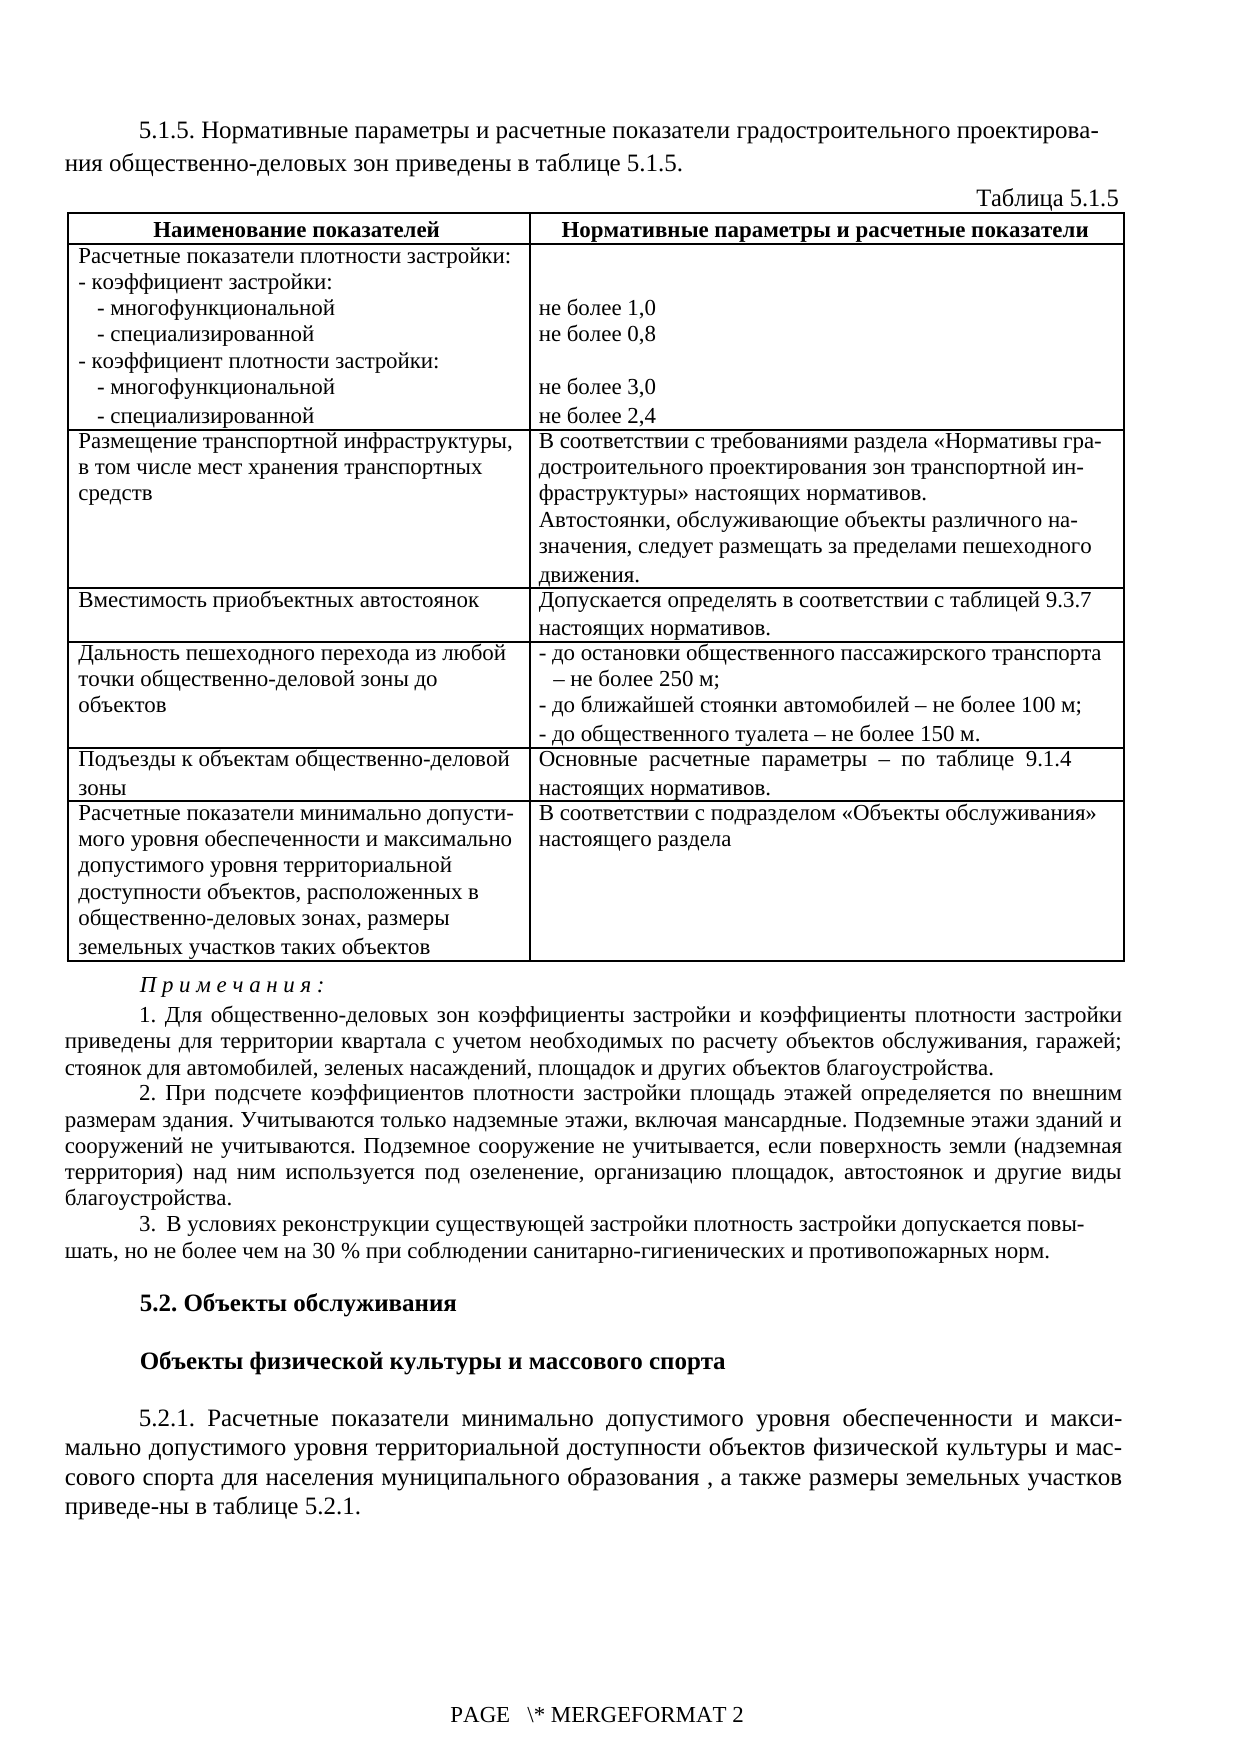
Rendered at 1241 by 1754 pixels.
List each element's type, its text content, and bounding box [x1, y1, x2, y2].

text 5.2. Объекты обслуживания [139, 1288, 1123, 1317]
text 5.1.5. Нормативные параметры и расчетные показатели градостроительного проектирова-ния общественно-деловых зон приведены в таблице 5.1.5. [64, 116, 1123, 177]
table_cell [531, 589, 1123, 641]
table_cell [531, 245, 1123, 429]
list В условиях реконструкции существующей застройки плотность застройки допускается повы-шать, но не более чем на 30 % при соблюдении санитарно-гигиенических и противопожарных норм. [64, 1211, 1123, 1263]
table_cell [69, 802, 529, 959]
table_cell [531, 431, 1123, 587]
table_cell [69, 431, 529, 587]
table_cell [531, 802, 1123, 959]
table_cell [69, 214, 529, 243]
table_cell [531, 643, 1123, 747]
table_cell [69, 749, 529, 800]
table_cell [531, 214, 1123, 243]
list Для общественно-деловых зон коэффициенты застройки и коэффициенты плотности застройки приведены для территории квартала с учетом необходимых по расчету объектов обслуживания, гаражей; стоянок для автомобилей, зеленых насаждений, площадок и других объектов благоустройства. [64, 1002, 1123, 1080]
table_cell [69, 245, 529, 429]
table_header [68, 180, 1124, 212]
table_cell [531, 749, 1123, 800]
text Объекты физической культуры и массового спорта [139, 1346, 1123, 1374]
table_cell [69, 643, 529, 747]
text 5.2.1. Расчетные показатели минимально допустимого уровня обеспеченности и макси-мально допустимого уровня территориальной доступности объектов физической культуры и мас-сового спорта для населения муниципального образования , а также размеры земельных участков приведе-ны в таблице 5.2.1. [64, 1403, 1123, 1520]
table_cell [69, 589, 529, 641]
list При подсчете коэффициентов плотности застройки площадь этажей определяется по внешним размерам здания. Учитываются только надземные этажи, включая мансардные. Подземные этажи зданий и сооружений не учитываются. Подземное сооружение не учитывается, если поверхность земли (надземная территория) над ним используется под озеленение, организацию площадок, автостоянок и другие виды благоустройства. [64, 1080, 1123, 1211]
text П р и м е ч а н и я : [139, 971, 1123, 998]
